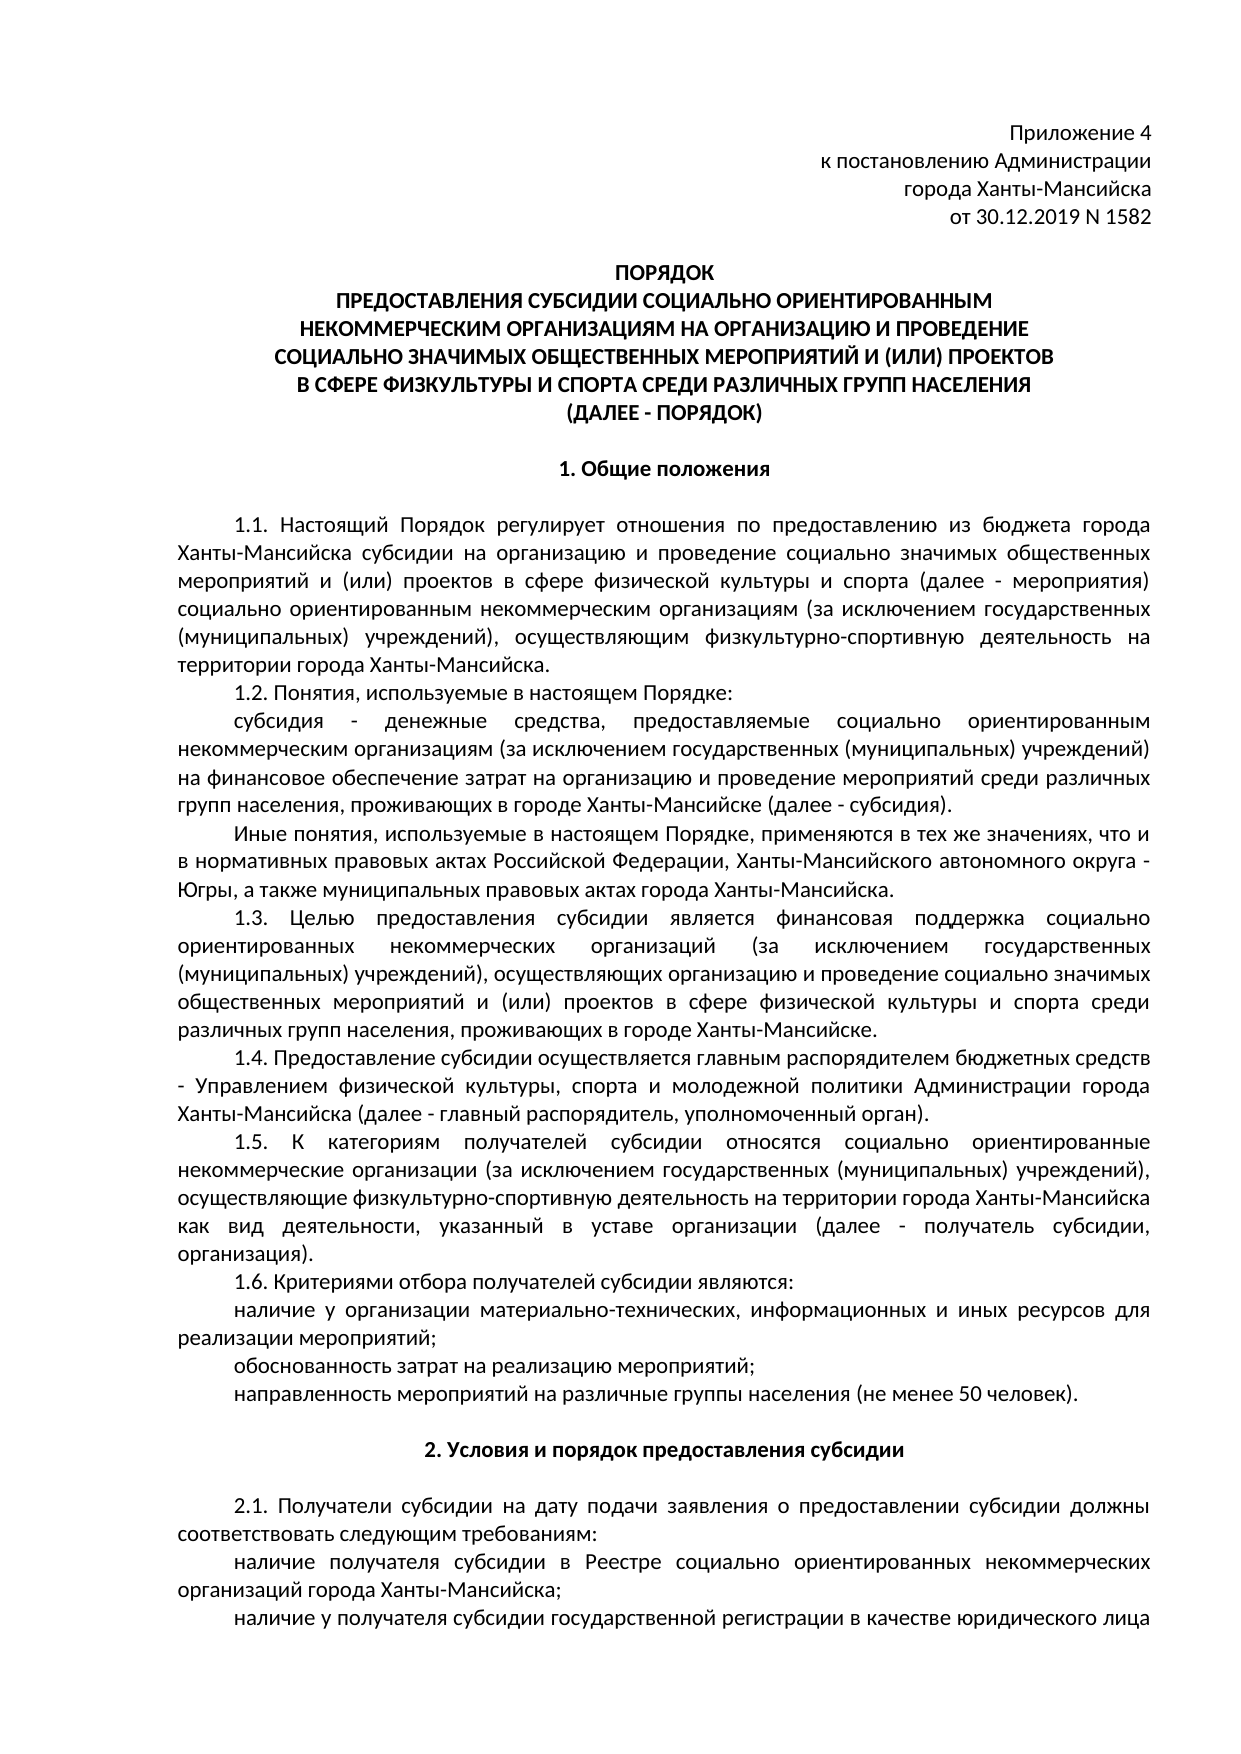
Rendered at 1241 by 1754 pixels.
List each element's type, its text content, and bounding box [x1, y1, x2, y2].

text 2.1. Получатели субсидии на дату подачи заявления о предоставлении субсидии должны соответствовать следующим требованиям: [177, 1491, 1152, 1547]
text от 30.12.2019 N 1582 [177, 202, 1152, 230]
title НЕКОММЕРЧЕСКИМ ОРГАНИЗАЦИЯМ НА ОРГАНИЗАЦИЮ И ПРОВЕДЕНИЕ [177, 314, 1152, 342]
title ПОРЯДОК [177, 258, 1152, 286]
text 1.2. Понятия, используемые в настоящем Порядке: [177, 678, 1152, 707]
text направленность мероприятий на различные группы населения (не менее 50 человек). [177, 1379, 1152, 1407]
text 1.5. К категориям получателей субсидии относятся социально ориентированные некоммерческие организации (за исключением государственных (муниципальных) учреждений), осуществляющие физкультурно-спортивную деятельность на территории города Ханты-Мансийска как вид деятельности, указанный в уставе организации (далее - получатель субсидии, организация). [177, 1127, 1152, 1267]
title В СФЕРЕ ФИЗКУЛЬТУРЫ И СПОРТА СРЕДИ РАЗЛИЧНЫХ ГРУПП НАСЕЛЕНИЯ [177, 370, 1152, 398]
text обоснованность затрат на реализацию мероприятий; [177, 1351, 1152, 1379]
text 1.6. Критериями отбора получателей субсидии являются: [177, 1267, 1152, 1295]
title (ДАЛЕЕ - ПОРЯДОК) [177, 398, 1152, 426]
text субсидия - денежные средства, предоставляемые социально ориентированным некоммерческим организациям (за исключением государственных (муниципальных) учреждений) на финансовое обеспечение затрат на организацию и проведение мероприятий среди различных групп населения, проживающих в городе Ханты-Мансийске (далее - субсидия). [177, 707, 1152, 819]
text Приложение 4 [177, 118, 1152, 146]
text к постановлению Администрации [177, 146, 1152, 174]
title ПРЕДОСТАВЛЕНИЯ СУБСИДИИ СОЦИАЛЬНО ОРИЕНТИРОВАННЫМ [177, 286, 1152, 314]
text наличие получателя субсидии в Реестре социально ориентированных некоммерческих организаций города Ханты-Мансийска; [177, 1547, 1152, 1603]
text наличие у организации материально-технических, информационных и иных ресурсов для реализации мероприятий; [177, 1295, 1152, 1351]
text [177, 1603, 1152, 1631]
title 2. Условия и порядок предоставления субсидии [177, 1435, 1152, 1463]
title 1. Общие положения [177, 454, 1152, 482]
text 1.1. Настоящий Порядок регулирует отношения по предоставлению из бюджета города Ханты-Мансийска субсидии на организацию и проведение социально значимых общественных мероприятий и (или) проектов в сфере физической культуры и спорта (далее - мероприятия) социально ориентированным некоммерческим организациям (за исключением государственных (муниципальных) учреждений), осуществляющим физкультурно-спортивную деятельность на территории города Ханты-Мансийска. [177, 510, 1152, 678]
title СОЦИАЛЬНО ЗНАЧИМЫХ ОБЩЕСТВЕННЫХ МЕРОПРИЯТИЙ И (ИЛИ) ПРОЕКТОВ [177, 342, 1152, 370]
text 1.4. Предоставление субсидии осуществляется главным распорядителем бюджетных средств - Управлением физической культуры, спорта и молодежной политики Администрации города Ханты-Мансийска (далее - главный распорядитель, уполномоченный орган). [177, 1043, 1152, 1127]
text 1.3. Целью предоставления субсидии является финансовая поддержка социально ориентированных некоммерческих организаций (за исключением государственных (муниципальных) учреждений), осуществляющих организацию и проведение социально значимых общественных мероприятий и (или) проектов в сфере физической культуры и спорта среди различных групп населения, проживающих в городе Ханты-Мансийске. [177, 903, 1152, 1043]
text Иные понятия, используемые в настоящем Порядке, применяются в тех же значениях, что и в нормативных правовых актах Российской Федерации, Ханты-Мансийского автономного округа - Югры, а также муниципальных правовых актах города Ханты-Мансийска. [177, 819, 1152, 903]
text города Ханты-Мансийска [177, 174, 1152, 202]
